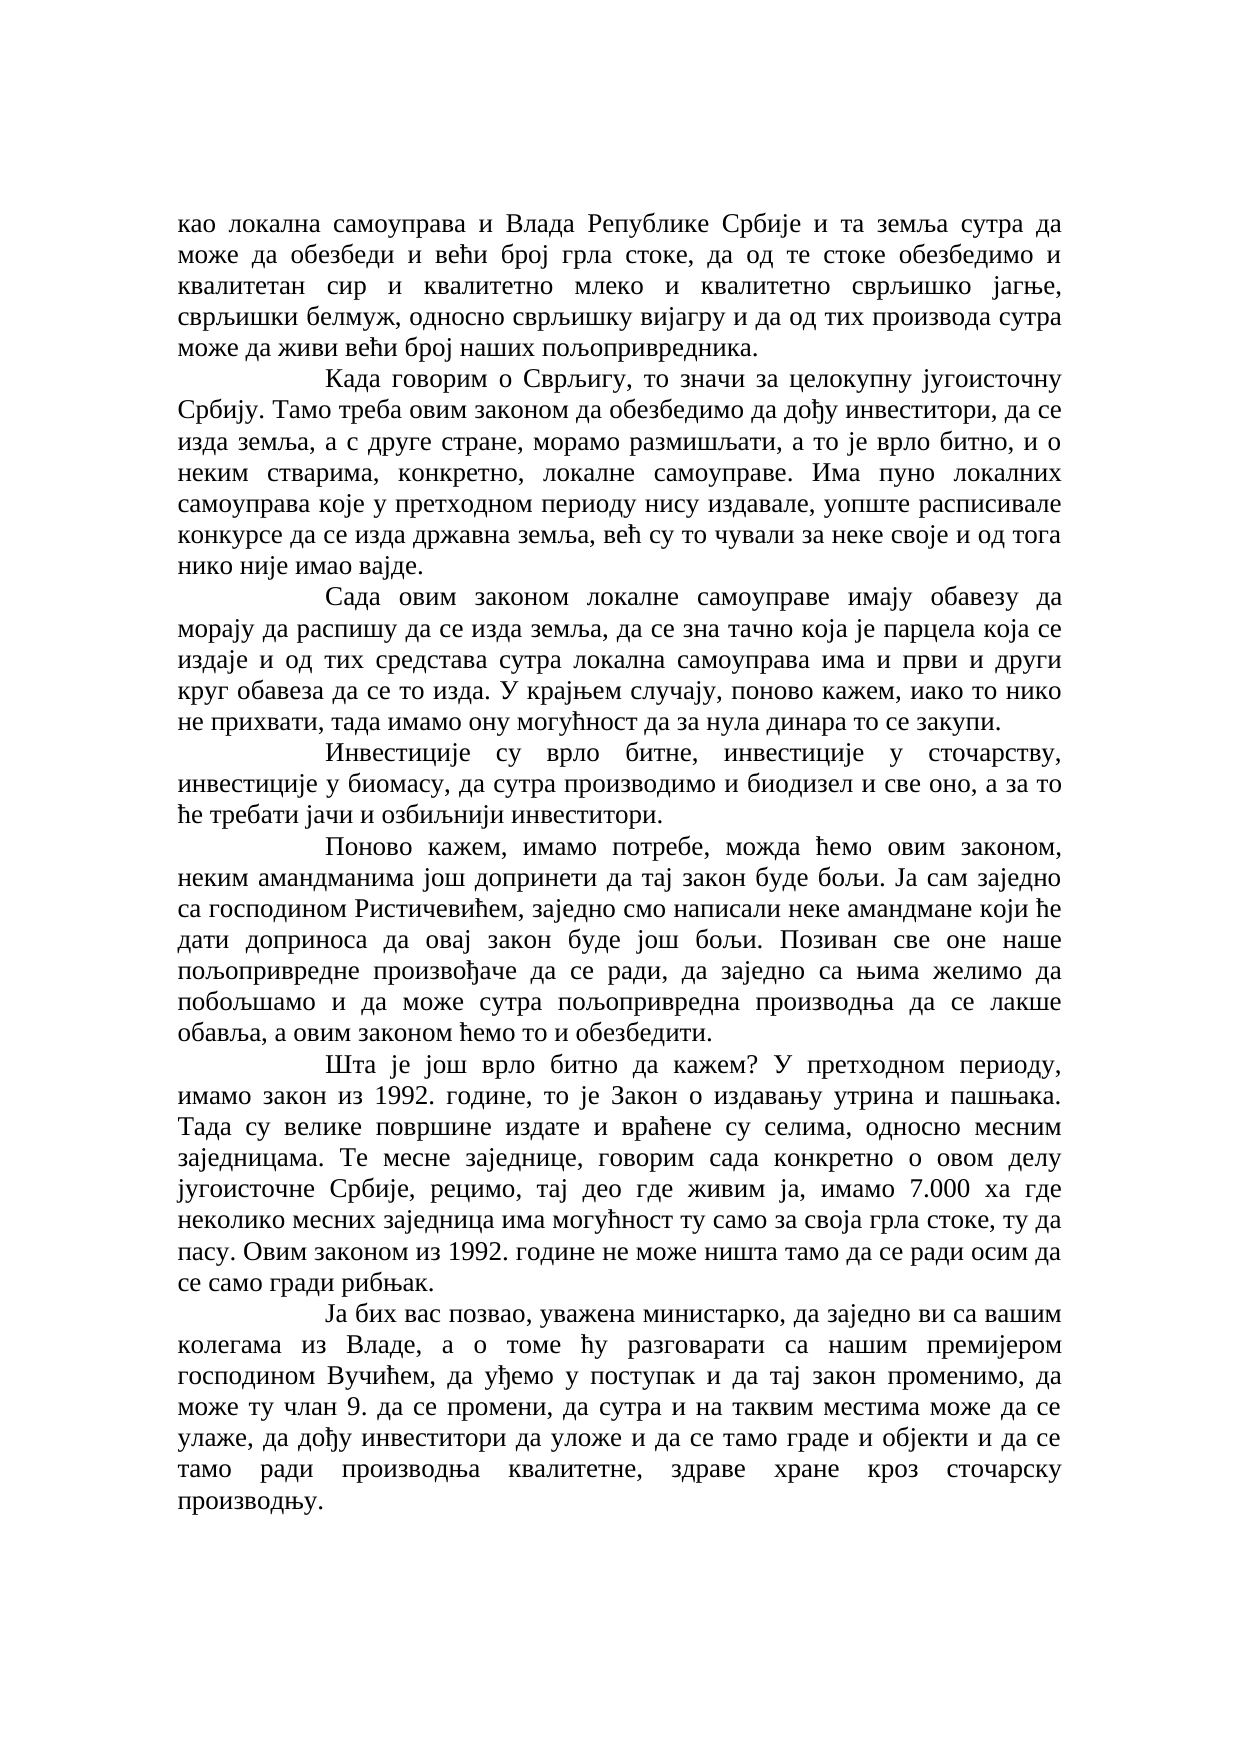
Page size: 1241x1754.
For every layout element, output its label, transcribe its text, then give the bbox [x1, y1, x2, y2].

text Поново кажем, имамо потребе, можда ћемо овим законом, неким амандманима још допринети да тај закон буде бољи. Ја сам заједно са господином Ристичевићем, заједно смо написали неке амандмане који ће дати доприноса да овај закон буде још бољи. Позиван све оне наше пољопривредне произвођаче да се ради, да заједно са њима желимо да побољшамо и да може сутра пољопривредна производња да се лакше обавља, а овим законом ћемо то и обезбедити. [177, 830, 1063, 1048]
text Ја бих вас позвао, уважена министарко, да заједно ви са вашим колегама из Владе, а о томе ћу разговарати са нашим премијером господином Вучићем, да уђемо у поступак и да тај закон променимо, да може ту члан 9. да се промени, да сутра и на таквим местима може да се улаже, да дођу инвеститори да уложе и да се тамо граде и објекти и да се тамо ради производња квалитетне, здраве хране кроз сточарску производњу. [177, 1297, 1063, 1515]
text Инвестиције су врло битне, инвестиције у сточарству, инвестиције у биомасу, да сутра производимо и биодизел и све оно, а за то ће требати јачи и озбиљнији инвеститори. [177, 736, 1063, 830]
text Када говорим о Сврљигу, то значи за целокупну југоисточну Србију. Тамо треба овим законом да обезбедимо да дођу инвеститори, да се изда земља, а с друге стране, морамо размишљати, а то је врло битно, и о неким стварима, конкретно, локалне самоуправе. Има пуно локалних самоуправа које у претходном периоду нису издавале, уопште расписивале конкурсе да се изда државна земља, већ су то чували за неке своје и од тога нико није имао вајде. [177, 362, 1063, 581]
text Шта је још врло битно да кажем? У претходном периоду, имамо закон из 1992. године, то је Закон о издавању утрина и пашњака. Тада су велике површине издате и враћене су селима, односно месним заједницама. Те месне заједнице, говорим сада конкретно о овом делу југоисточне Србије, рецимо, тај део где живим ја, имамо 7.000 ха где неколико месних заједница има могућност ту само за своја грла стоке, ту да пасу. Овим законом из 1992. године не може ништа тамо да се ради осим да се само гради рибњак. [177, 1048, 1063, 1297]
text Сада овим законом локалне самоуправе имају обавезу да морају да распишу да се изда земља, да се зна тачно која је парцела која се издаје и од тих средстава сутра локална самоуправа има и први и други круг обавеза да се то изда. У крајњем случају, поново кажем, иако то нико не прихвати, тада имамо ону могућност да за нула динара то се закупи. [177, 581, 1063, 736]
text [177, 207, 1063, 362]
